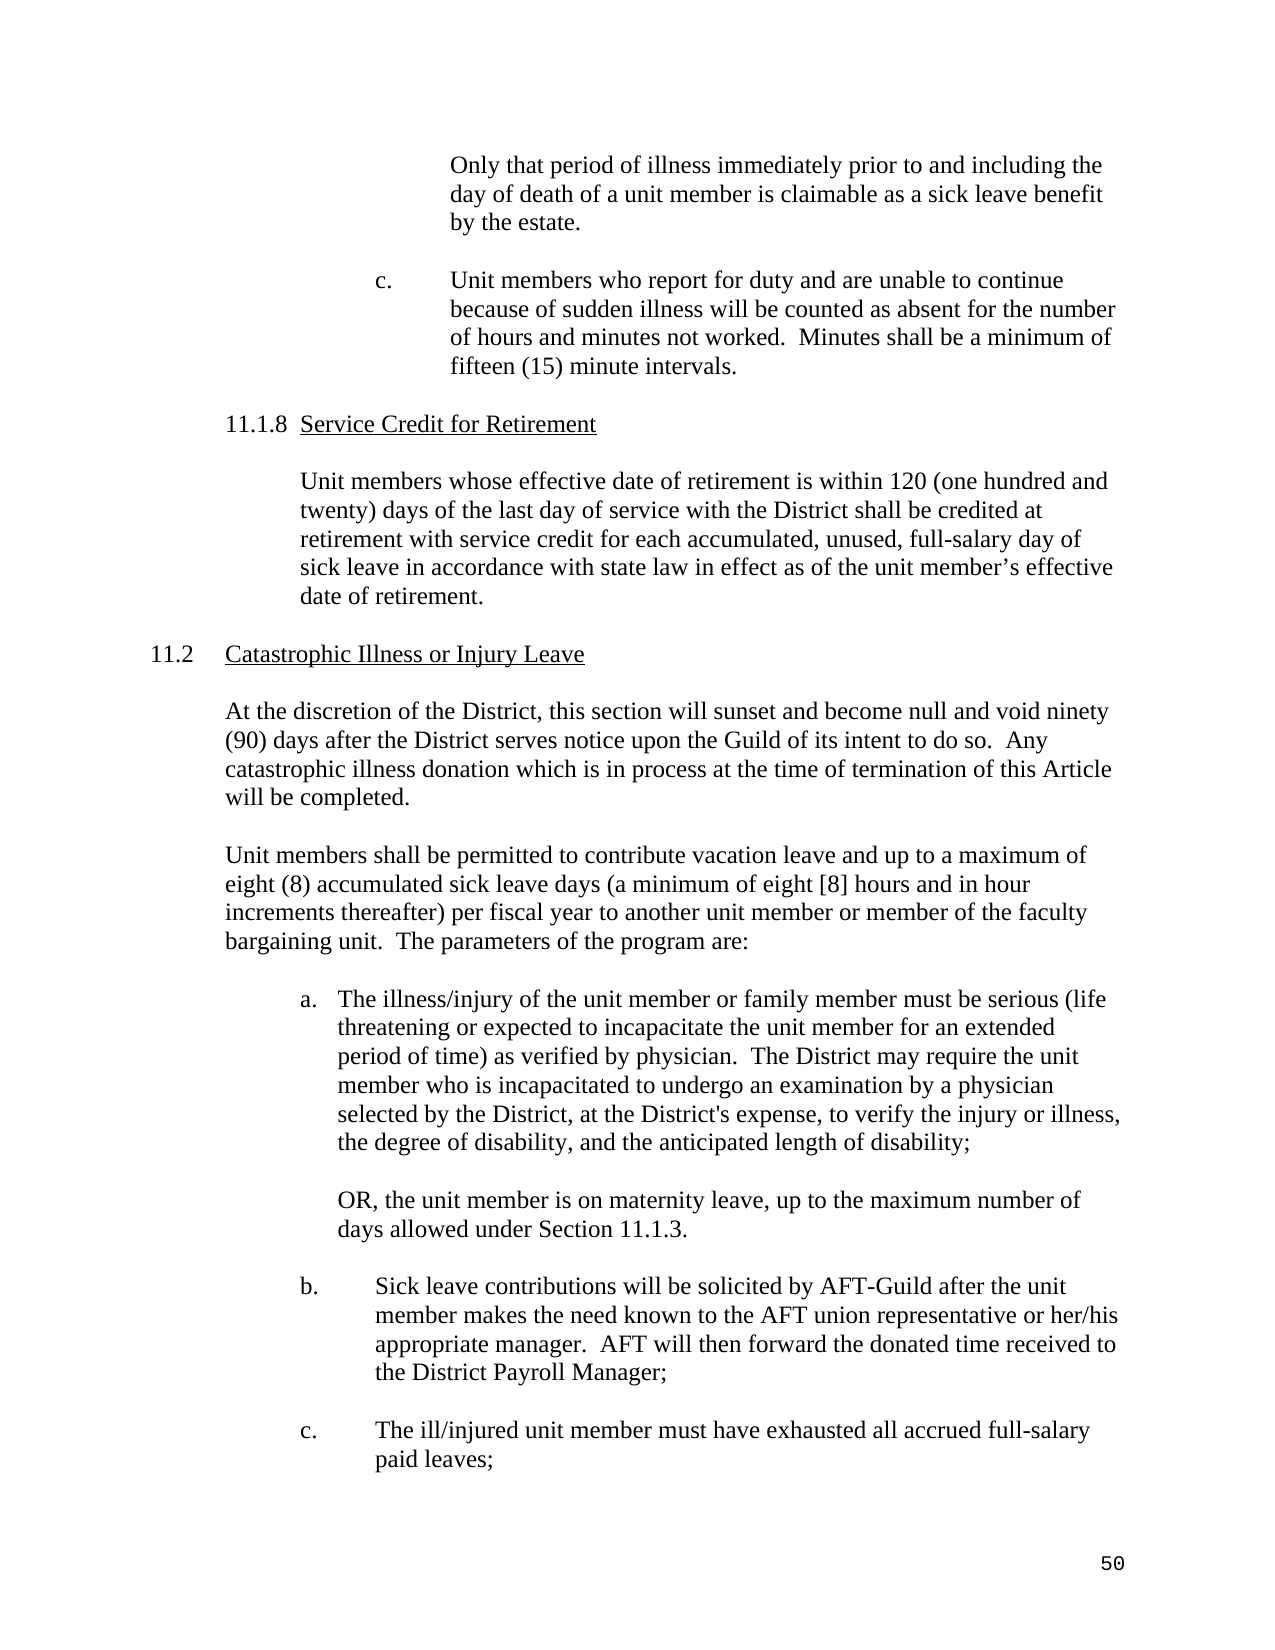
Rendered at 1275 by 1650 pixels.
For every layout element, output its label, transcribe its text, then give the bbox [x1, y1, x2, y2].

text Unit members whose effective date of retirement is within 120 (one hundred and twenty) days of the last day of service with the District shall be credited at retirement with service credit for each accumulated, unused, full-salary day of sick leave in accordance with state law in effect as of the unit member’s effective date of retirement. [300, 466, 1125, 610]
list The illness/injury of the unit member or family member must be serious (life threatening or expected to incapacitate the unit member for an extended period of time) as verified by physician. The District may require the unit member who is incapacitated to undergo an examination by a physician selected by the District, at the District's expense, to verify the injury or illness, the degree of disability, and the anticipated length of disability; [300, 984, 1125, 1156]
text 11.1.8 Service Credit for Retirement [225, 409, 1125, 437]
text Only that period of illness immediately prior to and including the day of death of a unit member is claimable as a sick leave benefit by the estate. [225, 150, 1125, 236]
text 11.2 Catastrophic Illness or Injury Leave [150, 639, 1125, 667]
text c. The ill/injured unit member must have exhausted all accrued full-salary paid leaves; [300, 1415, 1125, 1472]
text c. Unit members who report for duty and are unable to continue because of sudden illness will be counted as absent for the number of hours and minutes not worked. Minutes shall be a minimum of fifteen (15) minute intervals. [375, 265, 1125, 380]
text b. Sick leave contributions will be solicited by AFT-Guild after the unit member makes the need known to the AFT union representative or her/his appropriate manager. AFT will then forward the donated time received to the District Payroll Manager; [300, 1271, 1125, 1386]
text At the discretion of the District, this section will sunset and become null and void ninety (90) days after the District serves notice upon the Guild of its intent to do so. Any catastrophic illness donation which is in process at the time of termination of this Article will be completed. [225, 696, 1125, 811]
text OR, the unit member is on maternity leave, up to the maximum number of days allowed under Section 11.1.3. [337, 1185, 1125, 1242]
text Unit members shall be permitted to contribute vacation leave and up to a maximum of eight (8) accumulated sick leave days (a minimum of eight [8] hours and in hour increments thereafter) per fiscal year to another unit member or member of the faculty bargaining unit. The parameters of the program are: [225, 840, 1125, 955]
